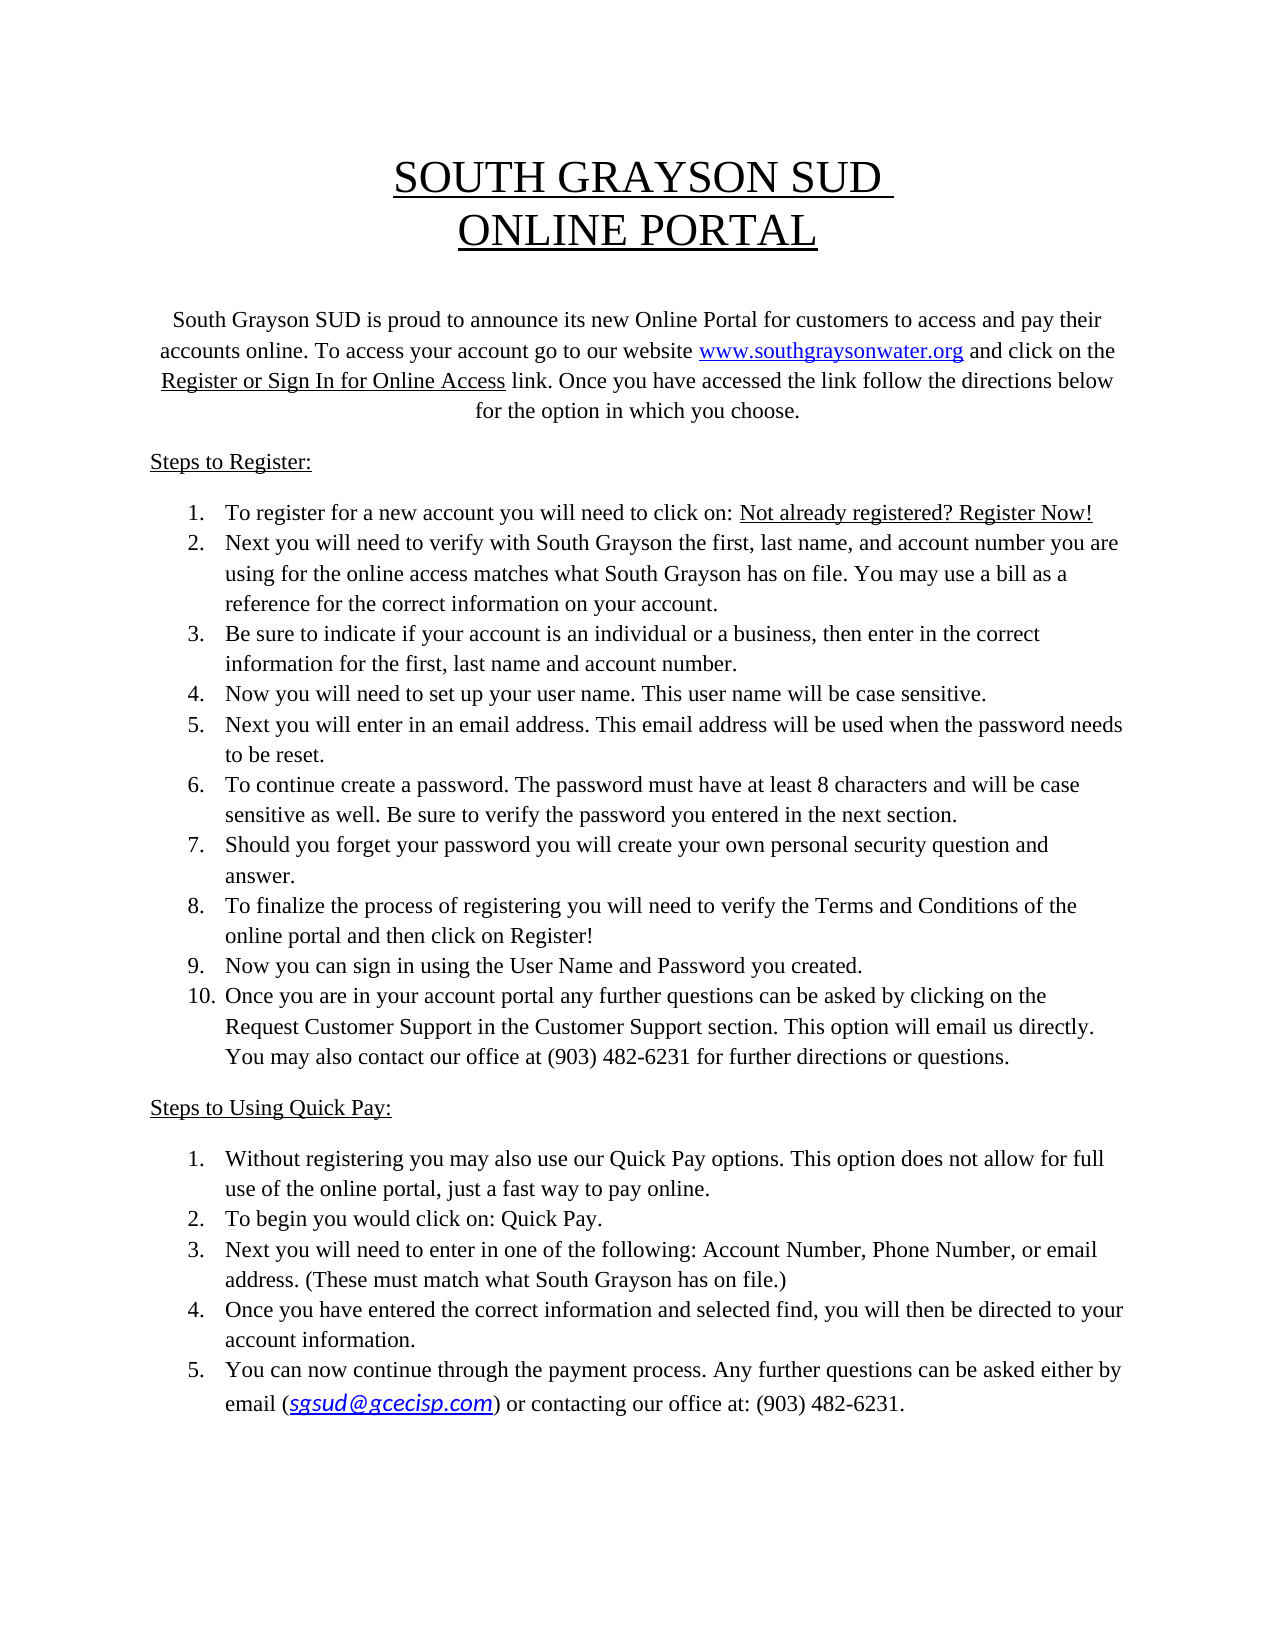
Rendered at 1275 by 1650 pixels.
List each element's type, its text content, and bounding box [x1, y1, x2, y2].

list Once you have entered the correct information and selected find, you will then be directed to your account information. [187, 1296, 1125, 1353]
list Without registering you may also use our Quick Pay options. This option does not allow for full use of the online portal, just a fast way to pay online. [187, 1145, 1125, 1202]
list To register for a new account you will need to click on: Not already registered? Register Now! [187, 499, 1125, 526]
text ONLINE PORTAL [150, 203, 1125, 255]
list Should you forget your password you will create your own personal security question and answer. [187, 831, 1125, 888]
list Be sure to indicate if your account is an individual or a business, then enter in the correct information for the first, last name and account number. [187, 620, 1125, 677]
list You can now continue through the payment process. Any further questions can be asked either by email (sgsud@gcecisp.com) or contacting our office at: (903) 482-6231. [187, 1356, 1125, 1418]
list Now you will need to set up your user name. This user name will be case sensitive. [187, 680, 1125, 707]
list To begin you would click on: Quick Pay. [187, 1205, 1125, 1232]
list Next you will need to verify with South Grayson the first, last name, and account number you are using for the online access matches what South Grayson has on file. You may use a bill as a reference for the correct information on your account. [187, 529, 1125, 616]
text South Grayson SUD is proud to announce its new Online Portal for customers to access and pay their accounts online. To access your account go to our website www.southgraysonwater.org and click on the Register or Sign In for Online Access link. Once you have accessed the link follow the directions below for the option in which you choose. [150, 306, 1125, 423]
list Next you will enter in an email address. This email address will be used when the password needs to be reset. [187, 711, 1125, 767]
list To continue create a password. The password must have at least 8 characters and will be case sensitive as well. Be sure to verify the password you entered in the next section. [187, 771, 1125, 828]
list Once you are in your account portal any further questions can be asked by clicking on the Request Customer Support in the Customer Support section. This option will email us directly. You may also contact our office at (903) 482-6231 for further directions or questions. [187, 982, 1125, 1069]
list To finalize the process of registering you will need to verify the Terms and Conditions of the online portal and then click on Register! [187, 892, 1125, 948]
list Next you will need to enter in one of the following: Account Number, Phone Number, or email address. (These must match what South Grayson has on file.) [187, 1236, 1125, 1292]
list Now you can sign in using the User Name and Password you created. [187, 952, 1125, 979]
text Steps to Register: [150, 448, 1125, 474]
text Steps to Using Quick Pay: [150, 1094, 1125, 1120]
text SOUTH GRAYSON SUD [150, 150, 1125, 203]
